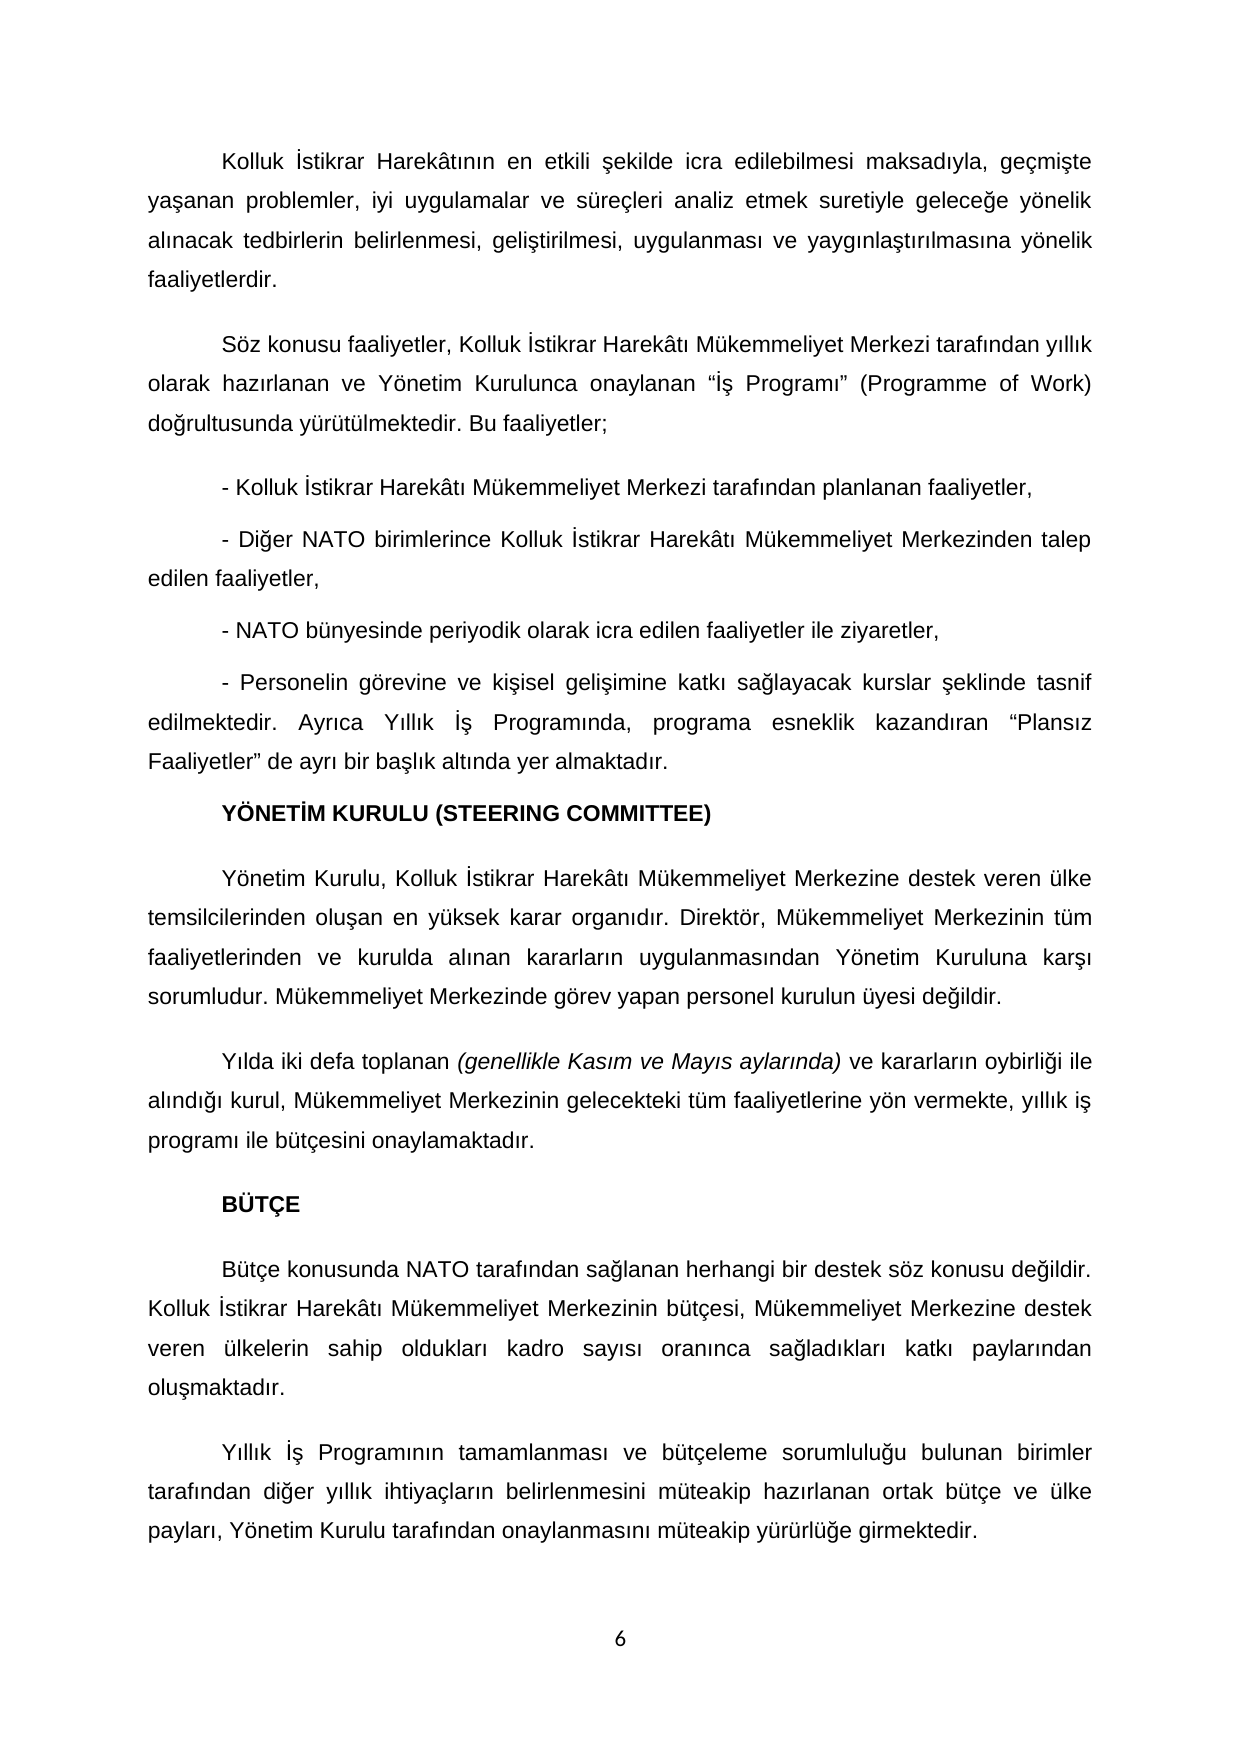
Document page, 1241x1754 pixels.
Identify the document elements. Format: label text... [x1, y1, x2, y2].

text - Diğer NATO birimlerince Kolluk İstikrar Harekâtı Mükemmeliyet Merkezinden talep edilen faaliyetler, [148, 526, 1093, 592]
text Yönetim Kurulu, Kolluk İstikrar Harekâtı Mükemmeliyet Merkezine destek veren ülke temsilcilerinden oluşan en yüksek karar organıdır. Direktör, Mükemmeliyet Merkezinin tüm faaliyetlerinden ve kurulda alınan kararların uygulanmasından Yönetim Kuruluna karşı sorumludur. Mükemmeliyet Merkezinde görev yapan personel kurulun üyesi değildir. [148, 865, 1093, 1009]
text Yıllık İş Programının tamamlanması ve bütçeleme sorumluluğu bulunan birimler tarafından diğer yıllık ihtiyaçların belirlenmesini müteakip hazırlanan ortak bütçe ve ülke payları, Yönetim Kurulu tarafından onaylanmasını müteakip yürürlüğe girmektedir. [148, 1438, 1093, 1544]
text Kolluk İstikrar Harekâtının en etkili şekilde icra edilebilmesi maksadıyla, geçmişte yaşanan problemler, iyi uygulamalar ve süreçleri analiz etmek suretiyle geleceğe yönelik alınacak tedbirlerin belirlenmesi, geliştirilmesi, uygulanması ve yaygınlaştırılmasına yönelik faaliyetlerdir. [148, 148, 1093, 292]
text - Personelin görevine ve kişisel gelişimine katkı sağlayacak kurslar şeklinde tasnif edilmektedir. Ayrıca Yıllık İş Programında, programa esneklik kazandıran “Plansız Faaliyetler” de ayrı bir başlık altında yer almaktadır. [148, 669, 1093, 775]
text BÜTÇE [148, 1191, 1093, 1217]
text - Kolluk İstikrar Harekâtı Mükemmeliyet Merkezi tarafından planlanan faaliyetler, [148, 474, 1093, 500]
text Yılda iki defa toplanan (genellikle Kasım ve Mayıs aylarında) ve kararların oybirliği ile alındığı kurul, Mükemmeliyet Merkezinin gelecekteki tüm faaliyetlerine yön vermekte, yıllık iş programı ile bütçesini onaylamaktadır. [148, 1048, 1093, 1153]
text Söz konusu faaliyetler, Kolluk İstikrar Harekâtı Mükemmeliyet Merkezi tarafından yıllık olarak hazırlanan ve Yönetim Kurulunca onaylanan “İş Programı” (Programme of Work) doğrultusunda yürütülmektedir. Bu faaliyetler; [148, 331, 1093, 436]
text - NATO bünyesinde periyodik olarak icra edilen faaliyetler ile ziyaretler, [148, 617, 1093, 644]
text Bütçe konusunda NATO tarafından sağlanan herhangi bir destek söz konusu değildir. Kolluk İstikrar Harekâtı Mükemmeliyet Merkezinin bütçesi, Mükemmeliyet Merkezine destek veren ülkelerin sahip oldukları kadro sayısı oranınca sağladıkları katkı paylarından oluşmaktadır. [148, 1256, 1093, 1400]
text YÖNETİM KURULU (STEERING COMMITTEE) [148, 800, 1093, 827]
